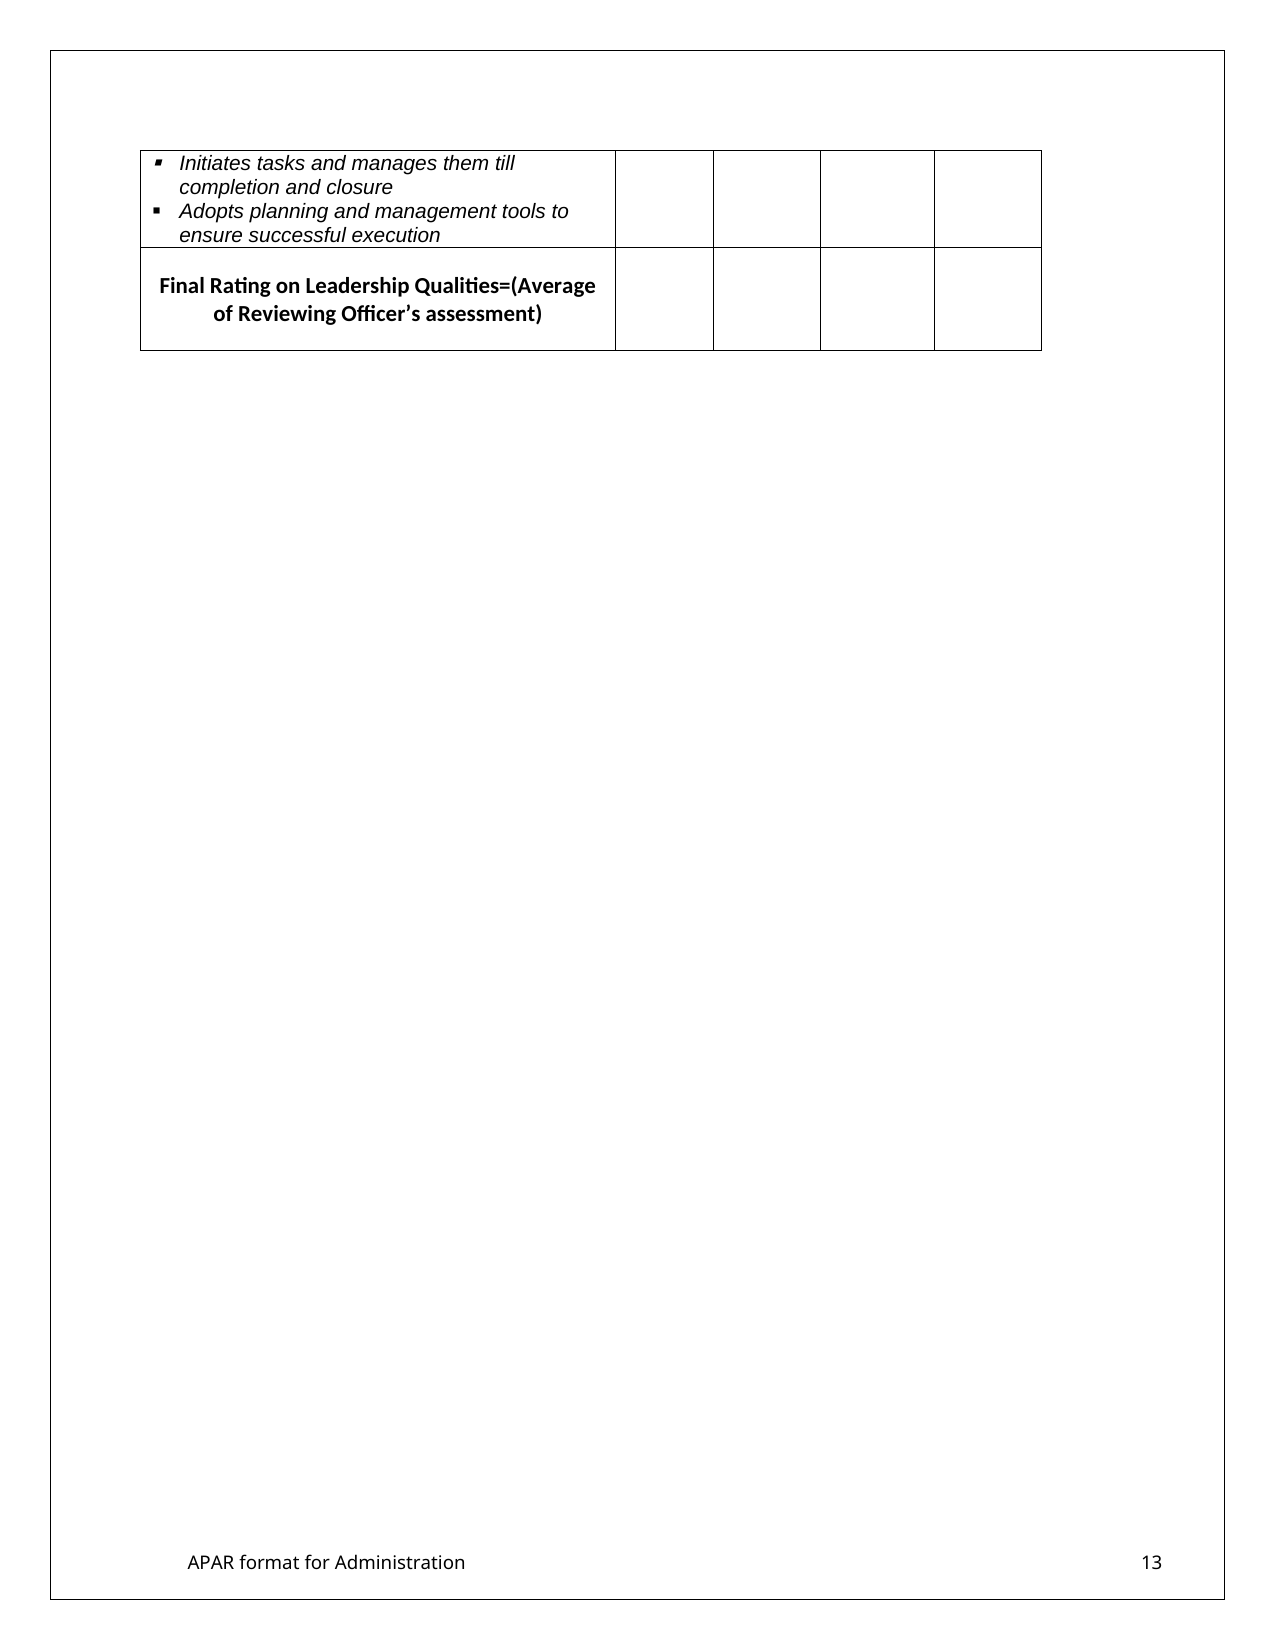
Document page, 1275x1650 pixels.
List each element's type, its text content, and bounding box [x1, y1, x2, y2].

table_cell [616, 151, 713, 247]
table_cell [935, 248, 1041, 350]
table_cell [141, 151, 615, 247]
table_cell [714, 248, 820, 350]
table_cell [821, 248, 934, 350]
table_cell [821, 151, 934, 247]
table_cell Final Rating on Leadership Qualities=(Average of Reviewing Officer’s assessment) [141, 248, 615, 350]
table_cell [616, 248, 713, 350]
